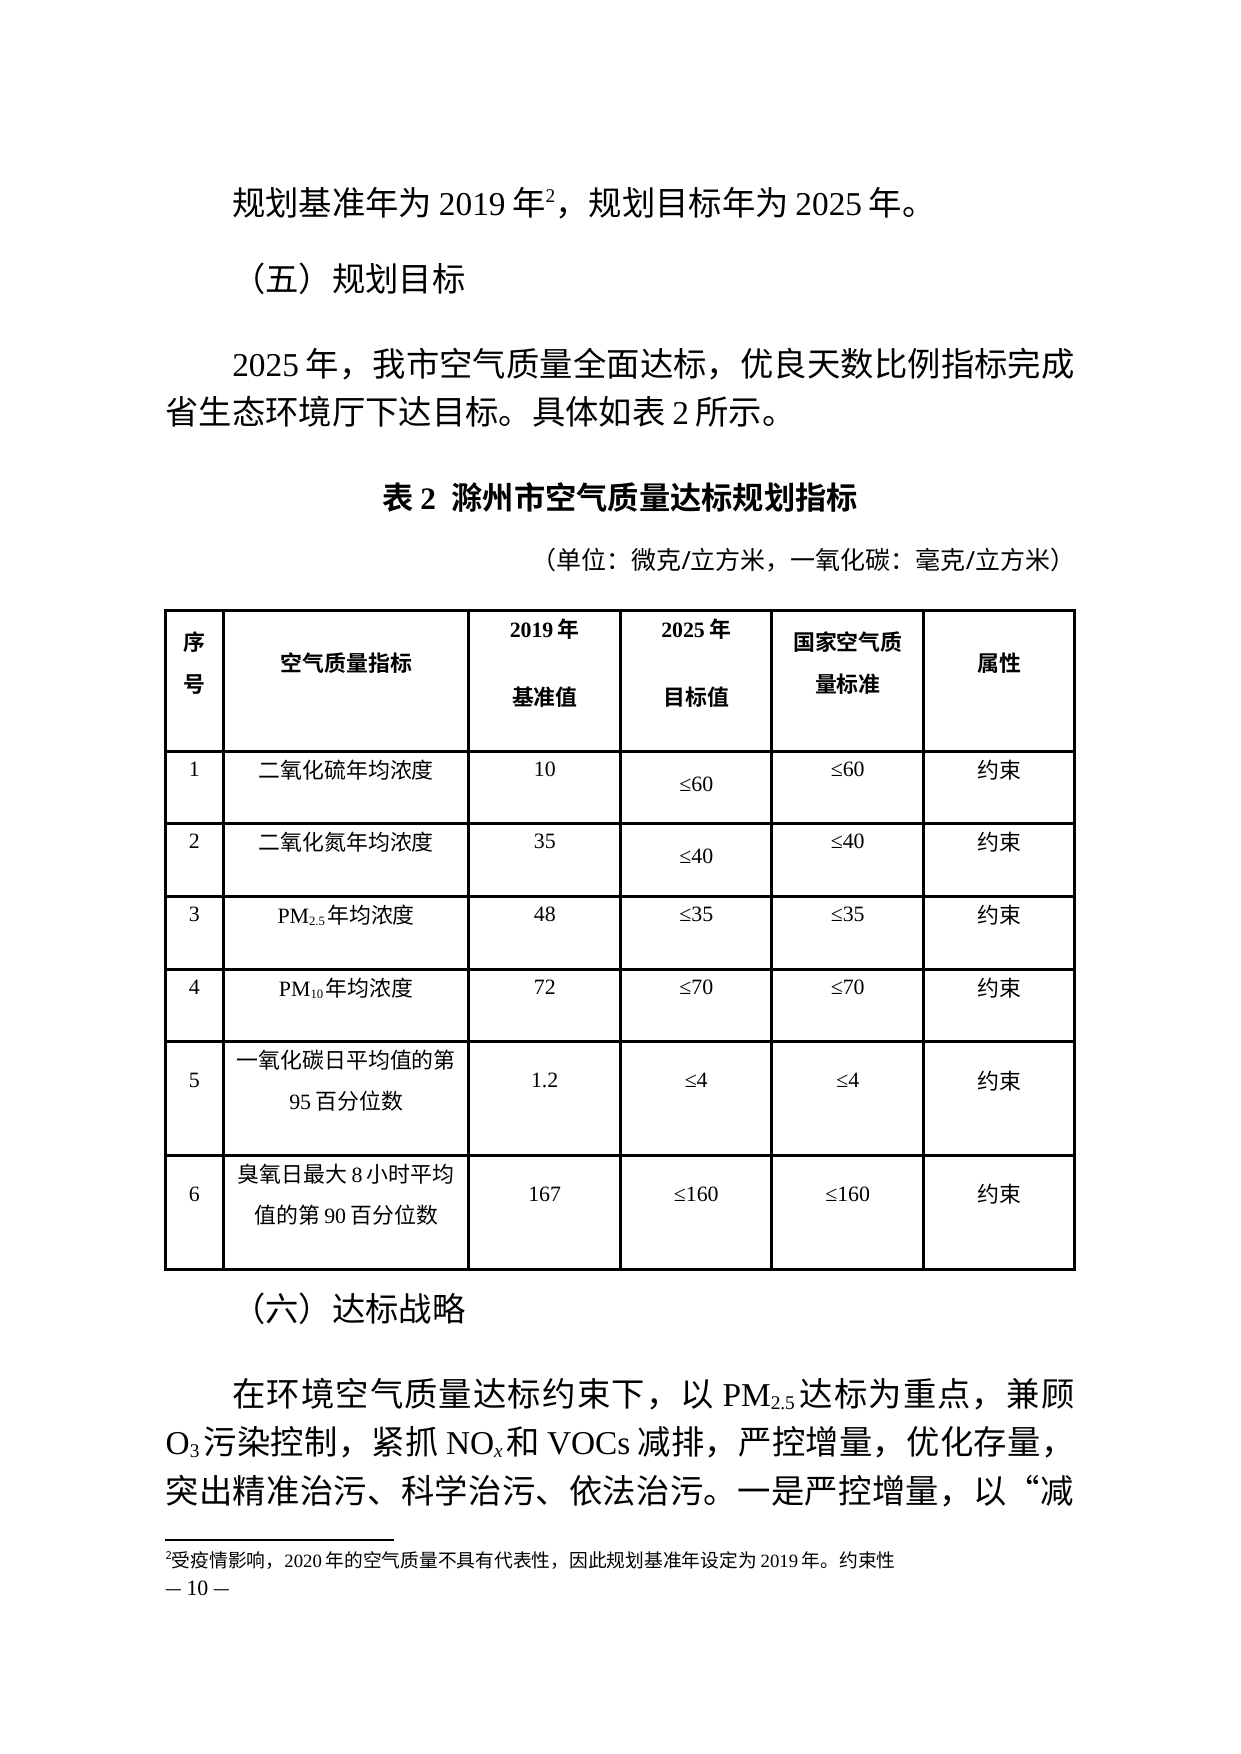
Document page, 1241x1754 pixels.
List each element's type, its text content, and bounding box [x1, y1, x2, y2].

table_cell 臭氧日最大8小时平均值的第90百分位数 [225, 1157, 467, 1267]
text 2025年，我市空气质量全面达标，优良天数比例指标完成省生态环境厅下达目标。具体如表2所示。 [165, 337, 1075, 434]
table_header 序号 [167, 612, 222, 749]
table_cell 二氧化硫年均浓度 [225, 753, 467, 822]
table_cell ≤40 [773, 825, 922, 895]
table_cell 10 [470, 753, 619, 822]
text 规划基准年为2019年，规划目标年为2025年。 [165, 177, 1075, 225]
table_cell 6 [167, 1157, 222, 1267]
table_cell 约束 [925, 825, 1073, 895]
table_cell 1 [167, 753, 222, 822]
text （单位：微克/立方米，一氧化碳：毫克/立方米） [165, 521, 1075, 582]
table_cell 约束 [925, 898, 1073, 967]
table_cell ≤160 [622, 1157, 770, 1267]
table_cell 1.2 [470, 1043, 619, 1154]
table_cell 2 [167, 825, 222, 895]
table_header 空气质量指标 [225, 612, 467, 749]
table_cell ≤40 [622, 825, 770, 895]
table_cell ≤70 [773, 971, 922, 1040]
table_cell 约束 [925, 753, 1073, 822]
table_cell 3 [167, 898, 222, 967]
table_cell ≤35 [773, 898, 922, 967]
table_cell ≤60 [773, 753, 922, 822]
text 表2 滁州市空气质量达标规划指标 [165, 461, 1075, 521]
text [165, 1368, 1075, 1513]
table_header 国家空气质量标准 [773, 612, 922, 749]
table_cell 一氧化碳日平均值的第95百分位数 [225, 1043, 467, 1154]
table_cell 4 [167, 971, 222, 1040]
table_cell PM2.5年均浓度 [225, 898, 467, 967]
table_cell 72 [470, 971, 619, 1040]
table_cell 167 [470, 1157, 619, 1267]
table_cell 约束 [925, 1043, 1073, 1154]
table_cell ≤160 [773, 1157, 922, 1267]
table_header 2025年 目标值 [622, 612, 770, 749]
table_cell 约束 [925, 971, 1073, 1040]
table_cell ≤70 [622, 971, 770, 1040]
table_cell 35 [470, 825, 619, 895]
table_header 属性 [925, 612, 1073, 749]
table_cell PM10年均浓度 [225, 971, 467, 1040]
table_cell ≤60 [622, 753, 770, 822]
table_cell 二氧化氮年均浓度 [225, 825, 467, 895]
table_cell 约束 [925, 1157, 1073, 1267]
table_header 2019年 基准值 [470, 612, 619, 749]
table_cell ≤4 [773, 1043, 922, 1154]
table_cell ≤35 [622, 898, 770, 967]
table_cell 5 [167, 1043, 222, 1154]
table_cell 48 [470, 898, 619, 967]
text （五）规划目标 [165, 252, 1075, 301]
text （六）达标战略 [165, 1283, 1075, 1331]
table_cell ≤4 [622, 1043, 770, 1154]
